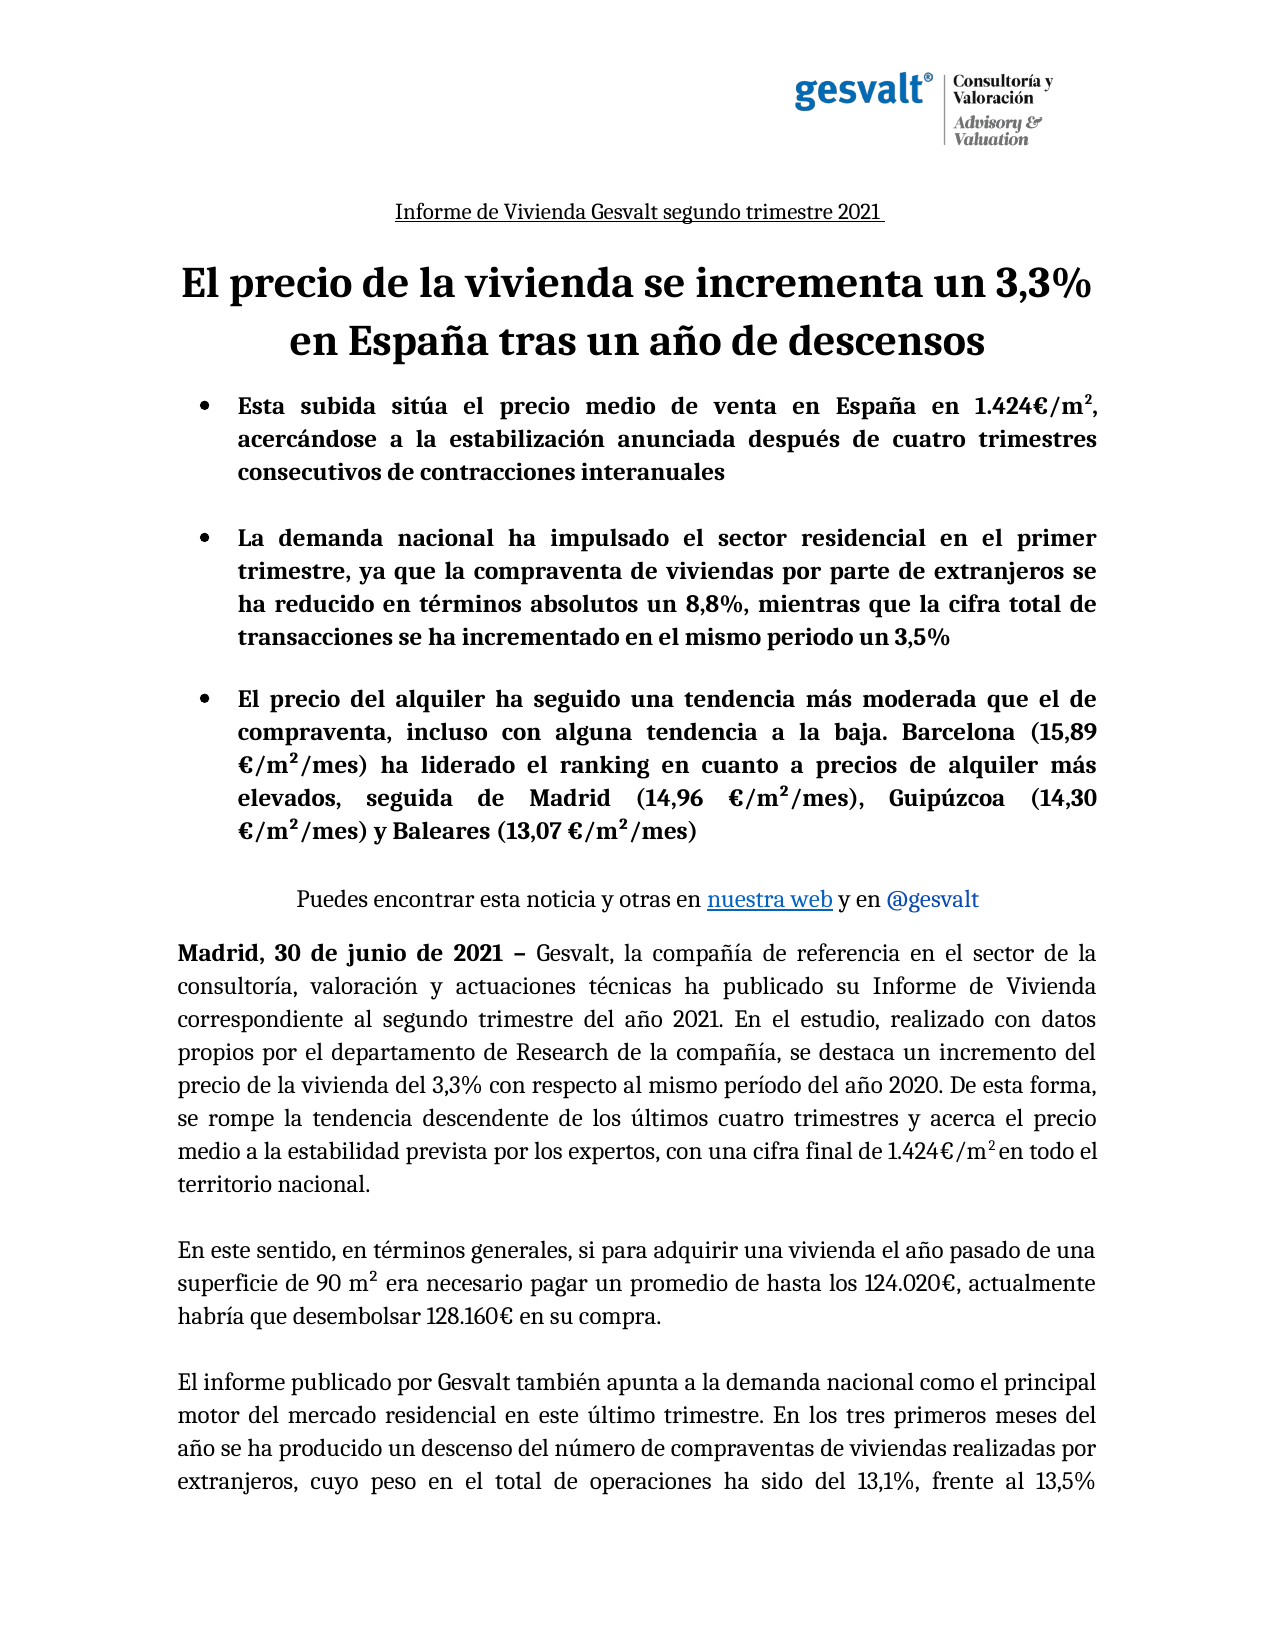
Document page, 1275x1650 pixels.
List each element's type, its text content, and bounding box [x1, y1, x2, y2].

list Puedes encontrar esta noticia y otras en nuestra web y en @gesvalt [177, 878, 1098, 914]
text Informe de Vivienda Gesvalt segundo trimestre 2021 [177, 167, 1098, 225]
picture [795, 71, 1054, 147]
text En este sentido, en términos generales, si para adquirir una vivienda el año pasado de una superficie de 90 m² era necesario pagar un promedio de hasta los 124.020€, actualmente habría que desembolsar 128.160€ en su compra. [177, 1236, 1098, 1331]
list Esta subida sitúa el precio medio de venta en España en 1.424€/m2, acercándose a la estabilización anunciada después de cuatro trimestres consecutivos de contracciones interanuales [200, 392, 1098, 486]
list El precio del alquiler ha seguido una tendencia más moderada que el de compraventa, incluso con alguna tendencia a la baja. Barcelona (15,89 €/m²/mes) ha liderado el ranking en cuanto a precios de alquiler más elevados, seguida de Madrid (14,96 €/m²/mes), Guipúzcoa (14,30 €/m²/mes) y Baleares (13,07 €/m²/mes) [200, 684, 1098, 845]
text Madrid, 30 de junio de 2021 – Gesvalt, la compañía de referencia en el sector de la consultoría, valoración y actuaciones técnicas ha publicado su Informe de Vivienda correspondiente al segundo trimestre del año 2021. En el estudio, realizado con datos propios por el departamento de Research de la compañía, se destaca un incremento del precio de la vivienda del 3,3% con respecto al mismo período del año 2020. De esta forma, se rompe la tendencia descendente de los últimos cuatro trimestres y acerca el precio medio a la estabilidad prevista por los expertos, con una cifra final de 1.424€/m2 en todo el territorio nacional. [177, 939, 1098, 1199]
text El precio de la vivienda se incrementa un 3,3% en España tras un año de descensos [177, 250, 1098, 367]
list La demanda nacional ha impulsado el sector residencial en el primer trimestre, ya que la compraventa de viviendas por parte de extranjeros se ha reducido en términos absolutos un 8,8%, mientras que la cifra total de transacciones se ha incrementado en el mismo periodo un 3,5% [200, 524, 1098, 651]
